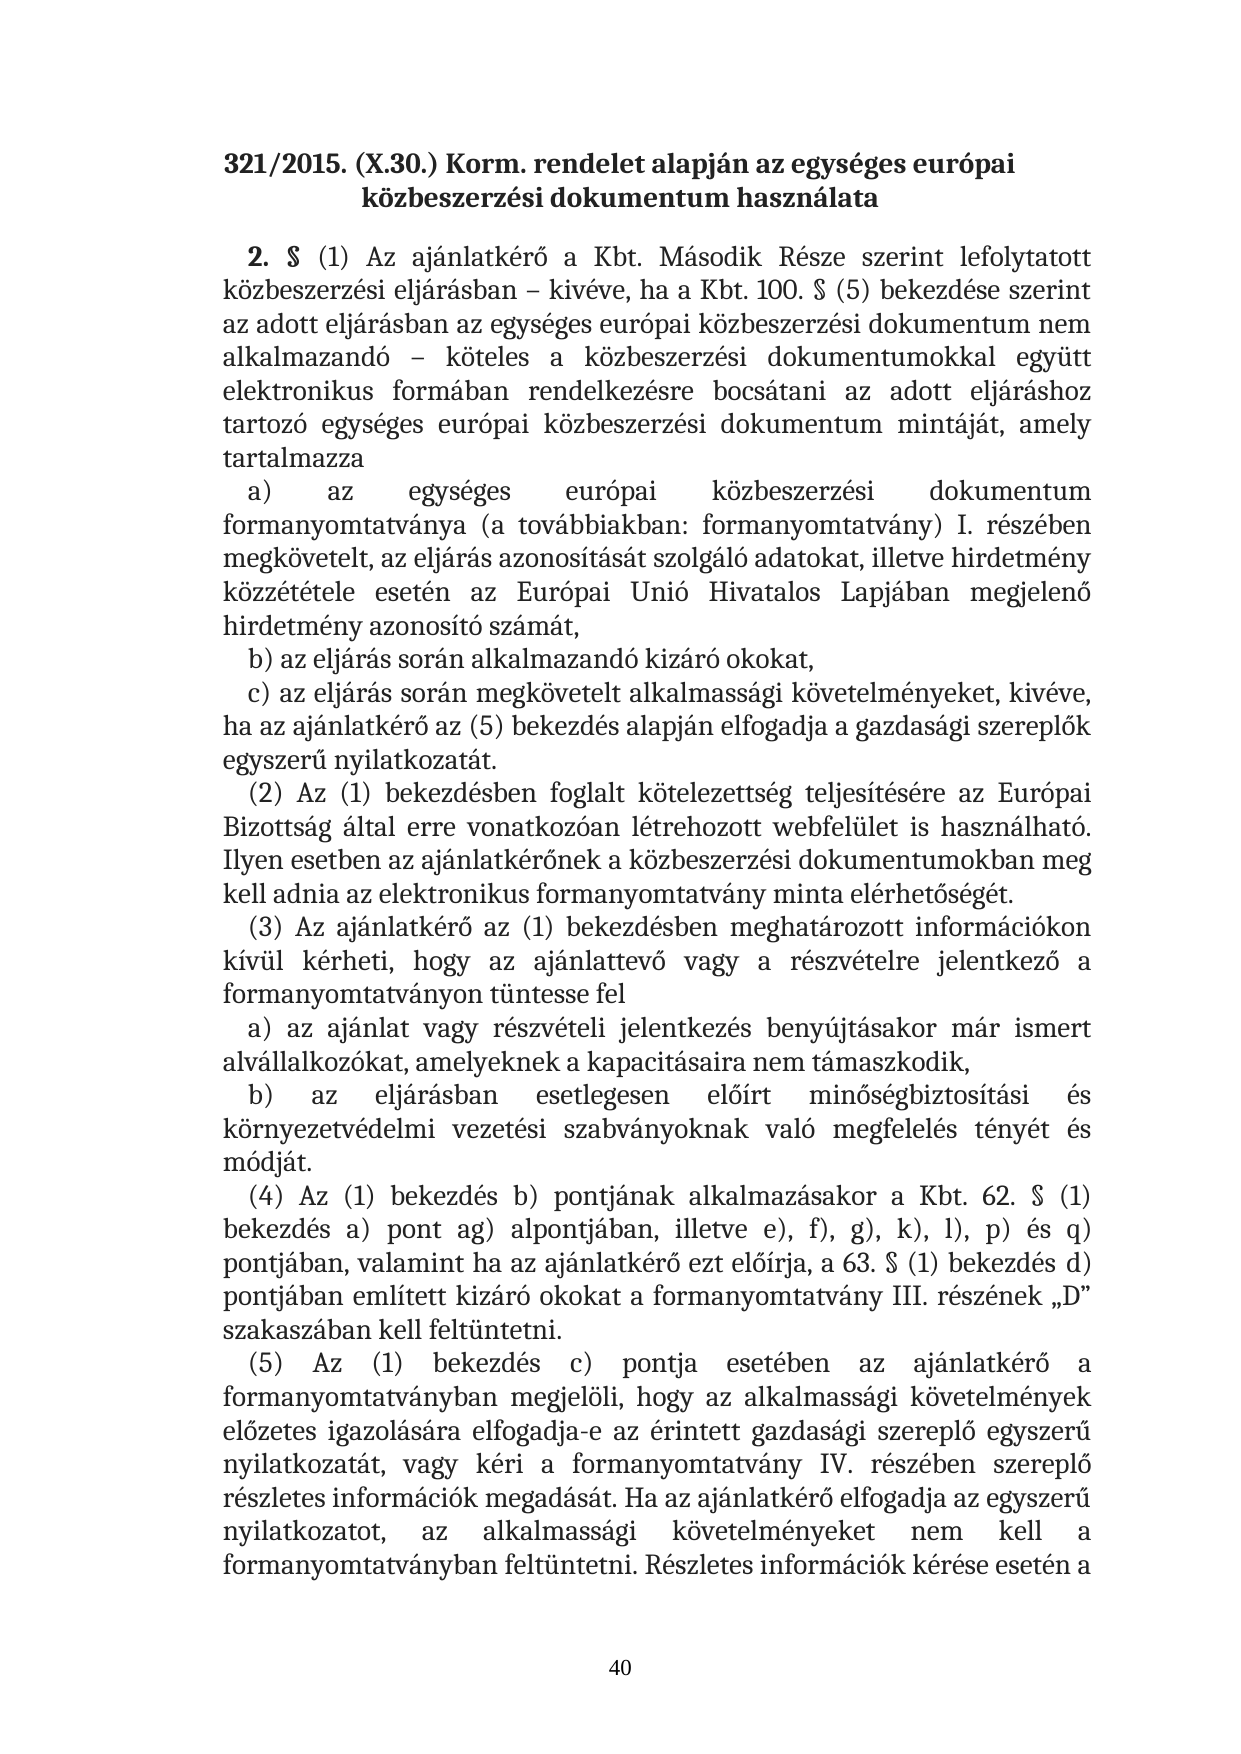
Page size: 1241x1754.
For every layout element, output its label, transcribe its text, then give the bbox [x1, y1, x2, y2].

text a) az ajánlat vagy részvételi jelentkezés benyújtásakor már ismert alvállalkozókat, amelyeknek a kapacitásaira nem támaszkodik, [223, 1011, 1093, 1078]
text (3) Az ajánlatkérő az (1) bekezdésben meghatározott információkon kívül kérheti, hogy az ajánlattevő vagy a részvételre jelentkező a formanyomtatványon tüntesse fel [223, 911, 1093, 1011]
text a) az egységes európai közbeszerzési dokumentum formanyomtatványa (a továbbiakban: formanyomtatvány) I. részében megkövetelt, az eljárás azonosítását szolgáló adatokat, illetve hirdetmény közzététele esetén az Európai Unió Hivatalos Lapjában megjelenő hirdetmény azonosító számát, [223, 474, 1093, 642]
text b) az eljárásban esetlegesen előírt minőségbiztosítási és környezetvédelmi vezetési szabványoknak való megfelelés tényét és módját. [223, 1078, 1093, 1179]
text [223, 1347, 1093, 1581]
text 2. § (1) Az ajánlatkérő a Kbt. Második Része szerint lefolytatott közbeszerzési eljárásban – kivéve, ha a Kbt. 100. § (5) bekezdése szerint az adott eljárásban az egységes európai közbeszerzési dokumentum nem alkalmazandó – köteles a közbeszerzési dokumentumokkal együtt elektronikus formában rendelkezésre bocsátani az adott eljáráshoz tartozó egységes európai közbeszerzési dokumentum mintáját, amely tartalmazza [223, 240, 1093, 474]
text b) az eljárás során alkalmazandó kizáró okokat, [223, 642, 1093, 676]
text 321/2015. (X.30.) Korm. rendelet alapján az egységes európai közbeszerzési dokumentum használata [148, 148, 1093, 215]
text (2) Az (1) bekezdésben foglalt kötelezettség teljesítésére az Európai Bizottság által erre vonatkozóan létrehozott webfelület is használható. Ilyen esetben az ajánlatkérőnek a közbeszerzési dokumentumokban meg kell adnia az elektronikus formanyomtatvány minta elérhetőségét. [223, 776, 1093, 911]
text c) az eljárás során megkövetelt alkalmassági követelményeket, kivéve, ha az ajánlatkérő az (5) bekezdés alapján elfogadja a gazdasági szereplők egyszerű nyilatkozatát. [223, 676, 1093, 776]
text (4) Az (1) bekezdés b) pontjának alkalmazásakor a Kbt. 62. § (1) bekezdés a) pont ag) alpontjában, illetve e), f), g), k), l), p) és q) pontjában, valamint ha az ajánlatkérő ezt előírja, a 63. § (1) bekezdés d) pontjában említett kizáró okokat a formanyomtatvány III. részének „D” szakaszában kell feltüntetni. [223, 1179, 1093, 1347]
